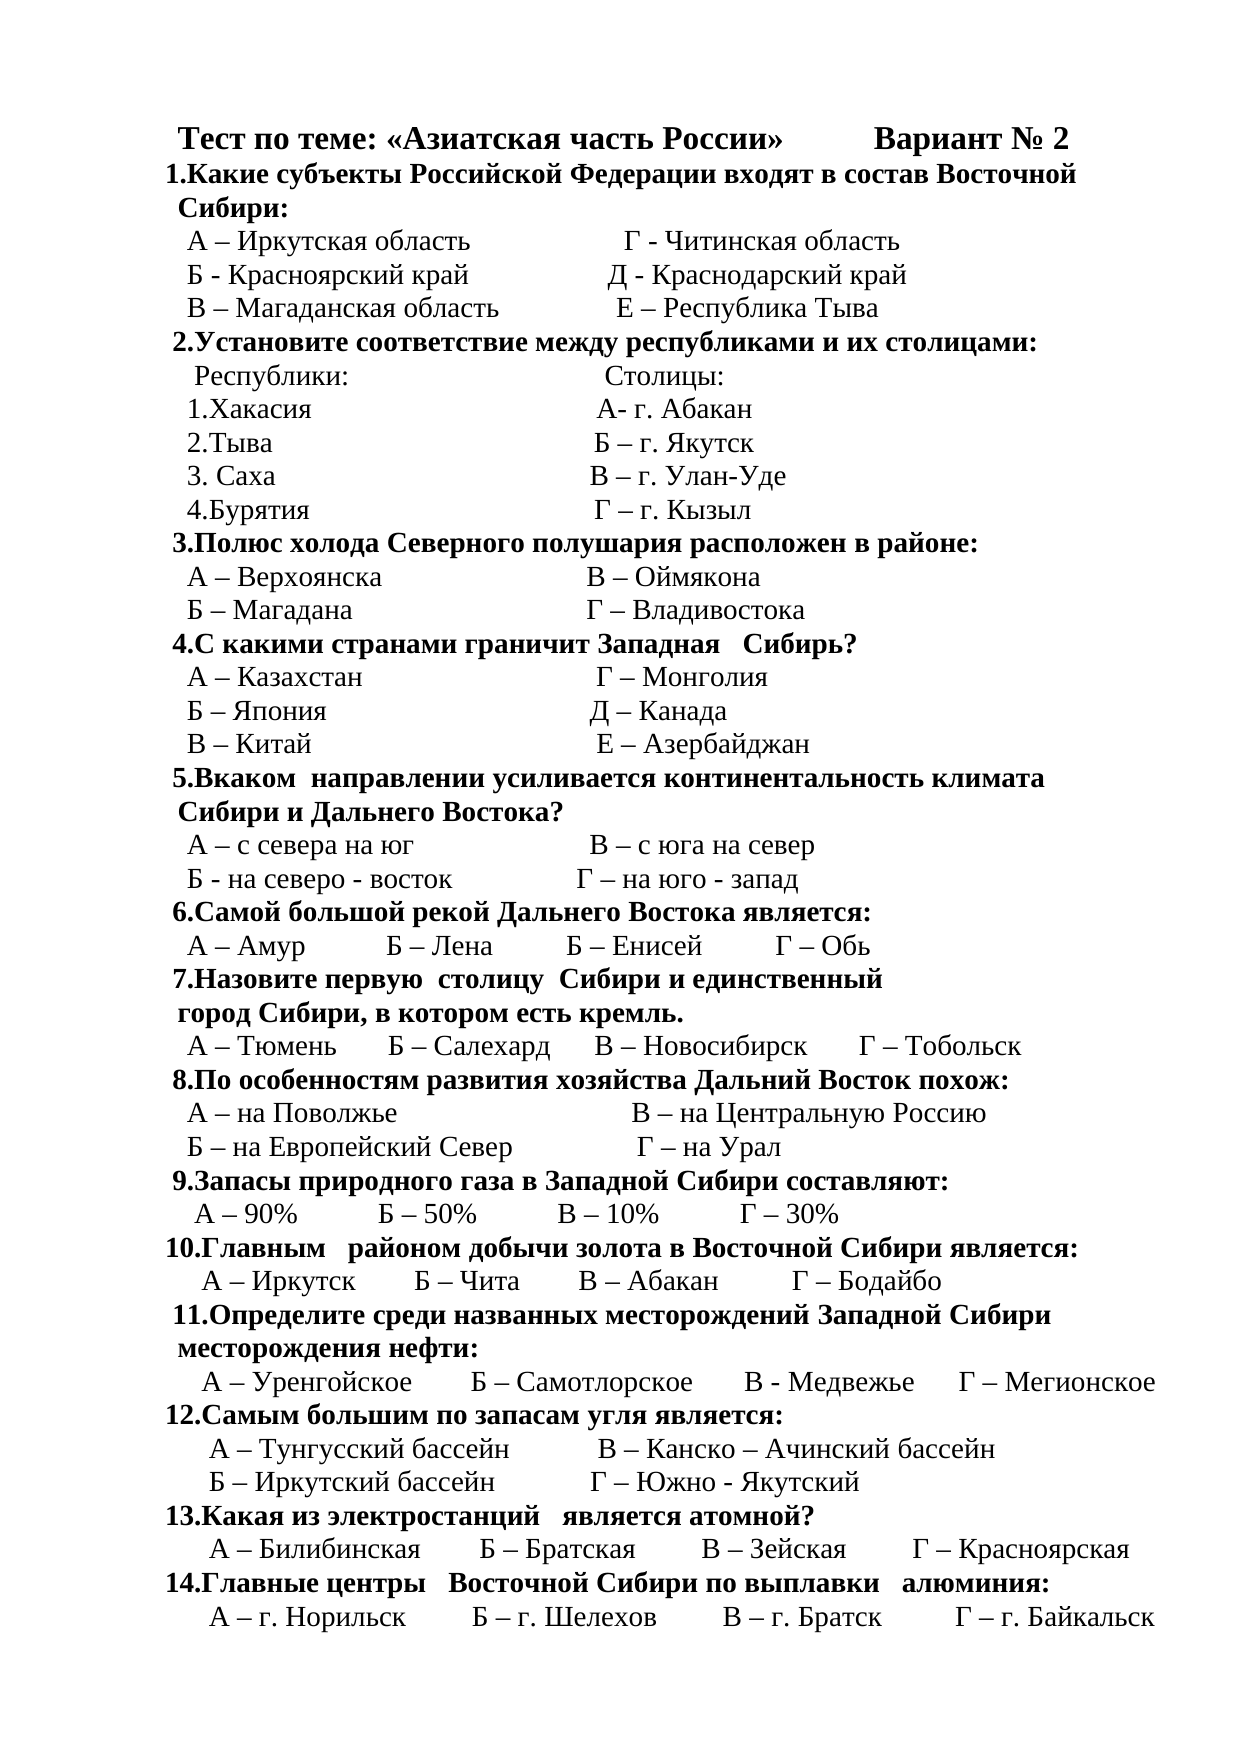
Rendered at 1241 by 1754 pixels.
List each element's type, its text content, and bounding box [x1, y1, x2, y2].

text А – г. Норильск Б – г. Шелехов В – г. Братск Г – г. Байкальск [165, 1599, 1171, 1632]
text 2.Установите соответствие между республиками и их столицами: [165, 324, 1152, 358]
text А – Иркутск Б – Чита В – Абакан Г – Бодайбо [165, 1263, 1171, 1297]
text Б - Красноярский край Д - Краснодарский край [165, 257, 1152, 291]
text А – с севера на юг В – с юга на север [165, 827, 1152, 861]
text 9.Запасы природного газа в Западной Сибири составляют: [165, 1163, 1171, 1196]
text Б – Иркутский бассейн Г – Южно - Якутский [165, 1464, 1171, 1498]
text 7.Назовите первую столицу Сибири и единственный город Сибири, в котором есть кремль. [165, 961, 1152, 1028]
text А – на Поволжье В – на Центральную Россию [165, 1096, 1171, 1129]
text 3.Полюс холода Северного полушария расположен в районе: [165, 525, 1152, 559]
text 8.По особенностям развития хозяйства Дальний Восток похож: [165, 1062, 1152, 1096]
text А – Тюмень Б – Салехард В – Новосибирск Г – Тобольск [165, 1028, 1152, 1062]
text А – Иркутская область Г - Читинская область [165, 223, 1152, 257]
text В – Магаданская область Е – Республика Тыва [165, 291, 1152, 324]
text 14.Главные центры Восточной Сибири по выплавки алюминия: [165, 1565, 1171, 1599]
text 12.Самым большим по запасам угля является: [165, 1397, 1171, 1431]
text 13.Какая из электростанций является атомной? [165, 1498, 1171, 1532]
text Республики: Столицы: [165, 358, 1152, 391]
text А – Верхоянска В – Оймякона [165, 559, 1152, 592]
text А – 90% Б – 50% В – 10% Г – 30% [165, 1196, 1171, 1230]
text 2.Тыва Б – г. Якутск [165, 425, 1152, 458]
text Тест по теме: «Азиатская часть России» Вариант № 2 [177, 118, 1152, 156]
text 10.Главным районом добычи золота в Восточной Сибири является: [165, 1230, 1171, 1263]
text А – Тунгусский бассейн В – Канско – Ачинский бассейн [165, 1431, 1171, 1464]
text 4.Бурятия Г – г. Кызыл [165, 492, 1152, 525]
text В – Китай Е – Азербайджан [165, 727, 1152, 760]
text 5.Вкаком направлении усиливается континентальность климата Сибири и Дальнего Востока? [165, 760, 1152, 827]
text Б - на северо - восток Г – на юго - запад [165, 861, 1152, 894]
text Б – Япония Д – Канада [165, 693, 1152, 727]
text 3. Саха В – г. Улан-Уде [165, 458, 1152, 492]
text 4.С какими странами граничит Западная Сибирь? [165, 626, 1152, 659]
text 1.Хакасия А- г. Абакан [165, 391, 1152, 425]
text А – Уренгойское Б – Самотлорское В - Медвежье Г – Мегионское [165, 1364, 1171, 1397]
text 1.Какие субъекты Российской Федерации входят в состав Восточной Сибири: [165, 156, 1152, 223]
text А – Амур Б – Лена Б – Енисей Г – Обь [165, 928, 1152, 961]
text А – Казахстан Г – Монголия [165, 659, 1152, 693]
text Б – на Европейский Север Г – на Урал [165, 1129, 1171, 1163]
text Б – Магадана Г – Владивостока [165, 592, 1152, 626]
text 6.Самой большой рекой Дальнего Востока является: [165, 894, 1152, 928]
text А – Билибинская Б – Братская В – Зейская Г – Красноярская [165, 1532, 1171, 1565]
text 11.Определите среди названных месторождений Западной Сибири месторождения нефти: [165, 1297, 1171, 1364]
